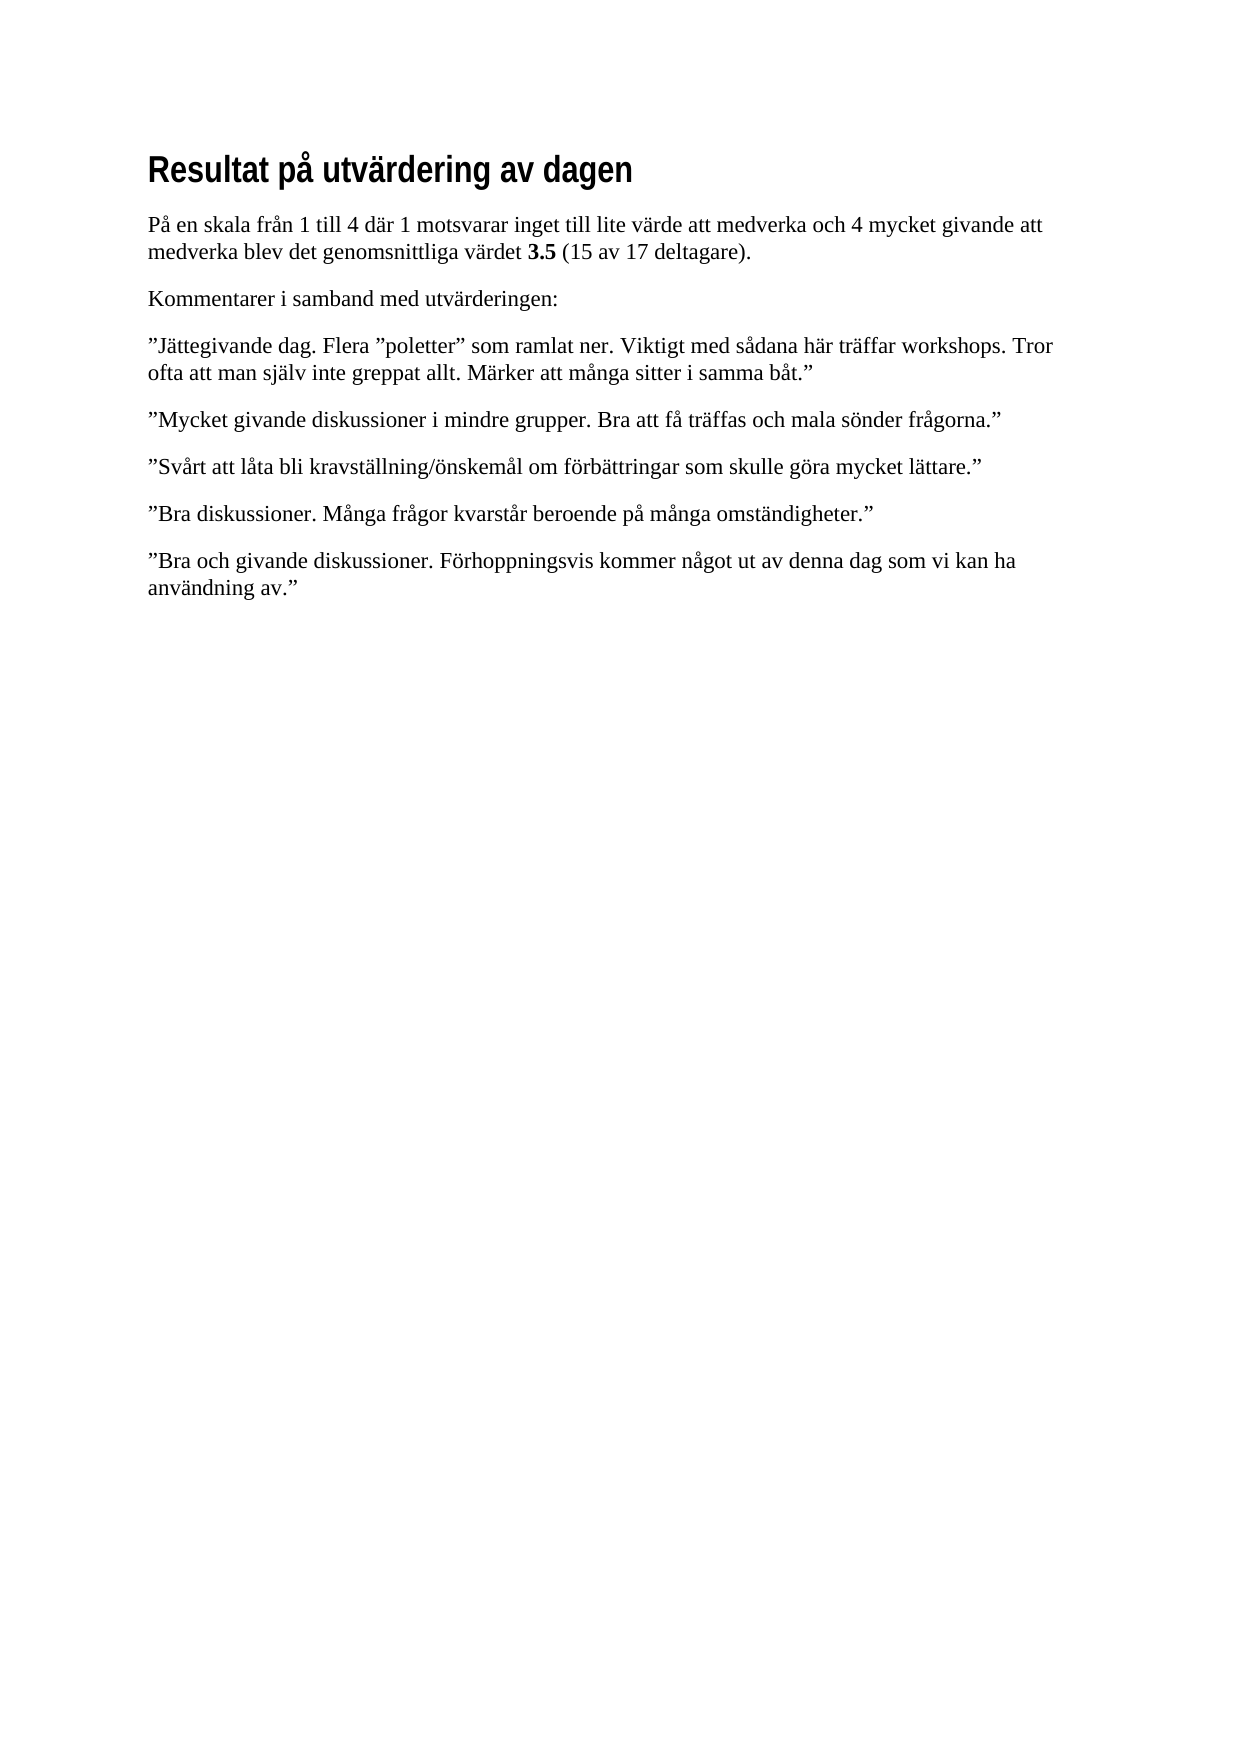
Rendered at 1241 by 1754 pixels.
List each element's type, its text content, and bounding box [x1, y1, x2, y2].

text ”Bra och givande diskussioner. Förhoppningsvis kommer något ut av denna dag som vi kan ha användning av.” [148, 547, 1093, 600]
text ”Jättegivande dag. Flera ”poletter” som ramlat ner. Viktigt med sådana här träffar workshops. Tror ofta att man själv inte greppat allt. Märker att många sitter i samma båt.” [148, 332, 1093, 385]
text På en skala från 1 till 4 där 1 motsvarar inget till lite värde att medverka och 4 mycket givande att medverka blev det genomsnittliga värdet 3.5 (15 av 17 deltagare). [148, 211, 1093, 264]
text Kommentarer i samband med utvärderingen: [148, 285, 1093, 311]
subtitle Resultat på utvärdering av dagen [148, 148, 1093, 191]
text ”Mycket givande diskussioner i mindre grupper. Bra att få träffas och mala sönder frågorna.” [148, 406, 1093, 432]
text ”Svårt att låta bli kravställning/önskemål om förbättringar som skulle göra mycket lättare.” [148, 453, 1093, 479]
text ”Bra diskussioner. Många frågor kvarstår beroende på många omständigheter.” [148, 500, 1093, 526]
